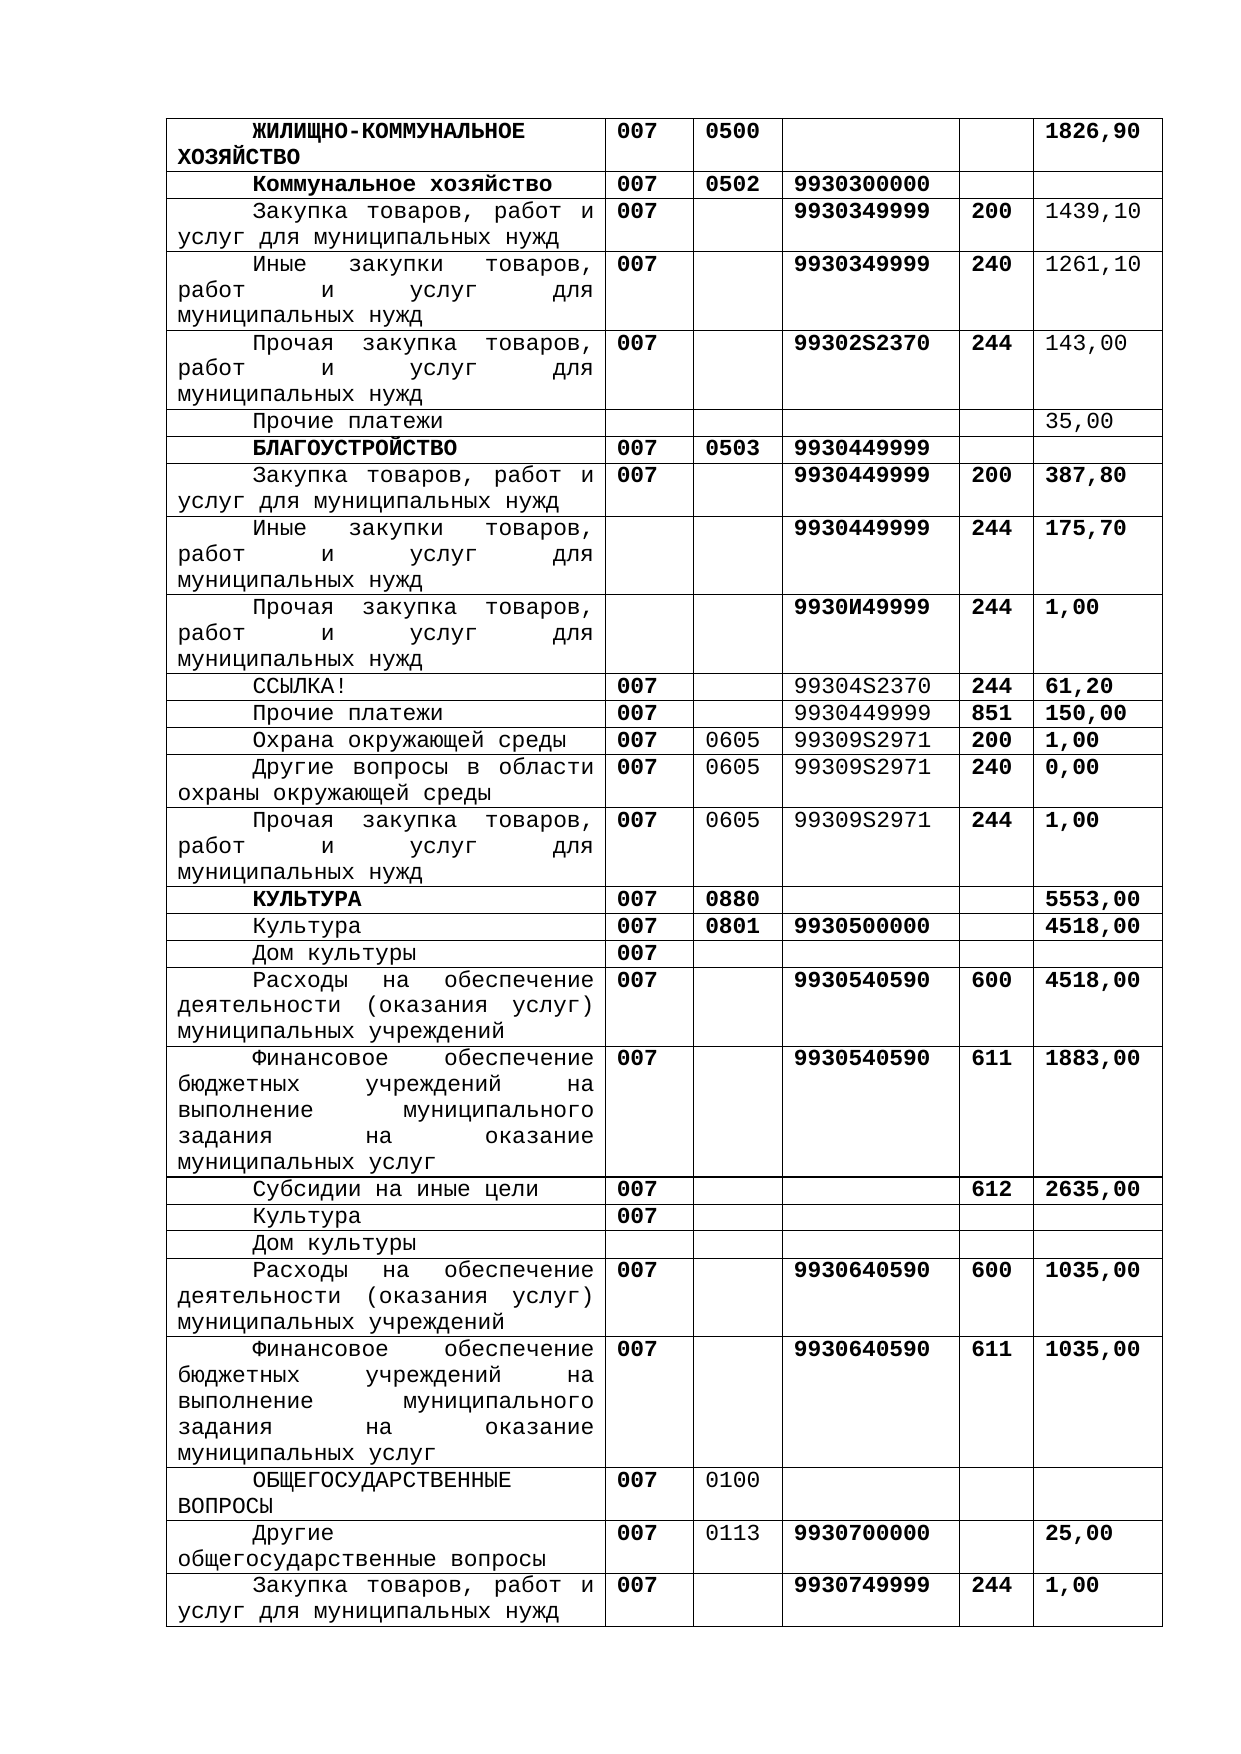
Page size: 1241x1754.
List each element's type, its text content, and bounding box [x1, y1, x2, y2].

table_cell 244 [960, 1574, 1033, 1626]
table_cell 0100 [694, 1468, 782, 1520]
table_cell Прочие платежи [167, 410, 605, 436]
table_cell 1,00 [1034, 1574, 1162, 1626]
table_cell [694, 410, 782, 436]
table_cell 200 [960, 199, 1033, 251]
table_cell 99302S2370 [783, 331, 959, 409]
table_cell 007 [606, 968, 693, 1046]
table_cell 143,00 [1034, 331, 1162, 409]
table_cell [960, 410, 1033, 436]
table_cell Прочая закупка товаров, работ и услуг для муниципальных нужд [167, 331, 605, 409]
table_cell [783, 1468, 959, 1520]
table_cell [960, 119, 1033, 171]
table_cell [694, 674, 782, 700]
table_cell [783, 887, 959, 913]
table_cell [1034, 172, 1162, 198]
table_cell 007 [606, 1205, 693, 1230]
table_cell 007 [606, 1574, 693, 1626]
table_cell [694, 517, 782, 594]
table_cell 1261,10 [1034, 252, 1162, 330]
table_cell [960, 172, 1033, 198]
table_cell 9930700000 [783, 1521, 959, 1573]
table_cell [606, 1231, 693, 1257]
table_cell 612 [960, 1178, 1033, 1203]
table_cell Другие общегосударственные вопросы [167, 1521, 605, 1573]
table_cell Охрана окружающей среды [167, 728, 605, 754]
table_cell [694, 464, 782, 516]
table_cell 61,20 [1034, 674, 1162, 700]
table_cell 9930449999 [783, 701, 959, 727]
table_cell 1035,00 [1034, 1259, 1162, 1336]
table_cell Финансовое обеспечение бюджетных учреждений на выполнение муниципального задания на оказание муниципальных услуг [167, 1047, 605, 1176]
table_cell 0605 [694, 808, 782, 886]
table_cell 007 [606, 728, 693, 754]
table_cell 1,00 [1034, 595, 1162, 673]
table_cell Прочие платежи [167, 701, 605, 727]
table_cell 240 [960, 252, 1033, 330]
table_cell 2635,00 [1034, 1178, 1162, 1203]
table_cell 99304S2370 [783, 674, 959, 700]
table_cell [694, 968, 782, 1046]
table_cell Коммунальное хозяйство [167, 172, 605, 198]
table_cell 150,00 [1034, 701, 1162, 727]
table_cell 007 [606, 1337, 693, 1467]
table_cell 4518,00 [1034, 914, 1162, 940]
table_cell 0113 [694, 1521, 782, 1573]
table_cell [694, 1047, 782, 1176]
table_cell 9930349999 [783, 199, 959, 251]
table_cell 0500 [694, 119, 782, 171]
table_cell ССЫЛКА! [167, 674, 605, 700]
table_cell 9930449999 [783, 517, 959, 594]
table_cell Иные закупки товаров, работ и услуг для муниципальных нужд [167, 252, 605, 330]
table_cell [694, 252, 782, 330]
table_cell 5553,00 [1034, 887, 1162, 913]
table_cell [694, 595, 782, 673]
table_cell 007 [606, 1047, 693, 1176]
table_cell 9930540590 [783, 968, 959, 1046]
table_cell 200 [960, 464, 1033, 516]
table_cell 007 [606, 887, 693, 913]
table_cell 007 [606, 808, 693, 886]
table_cell 007 [606, 1468, 693, 1520]
table_cell 9930749999 [783, 1574, 959, 1626]
table_cell 244 [960, 517, 1033, 594]
table_cell [783, 941, 959, 967]
table_cell Прочая закупка товаров, работ и услуг для муниципальных нужд [167, 595, 605, 673]
table_cell [783, 119, 959, 171]
table_cell 007 [606, 172, 693, 198]
table_cell 99309S2971 [783, 728, 959, 754]
table_cell 244 [960, 595, 1033, 673]
table_cell [960, 1521, 1033, 1573]
table_cell 611 [960, 1337, 1033, 1467]
table_cell [606, 517, 693, 594]
table_cell [694, 199, 782, 251]
table_cell 0605 [694, 755, 782, 807]
table_cell 99309S2971 [783, 755, 959, 807]
table_cell Дом культуры [167, 1231, 605, 1257]
table_cell [960, 914, 1033, 940]
table_cell 007 [606, 1521, 693, 1573]
table_cell 9930540590 [783, 1047, 959, 1176]
table_cell 0605 [694, 728, 782, 754]
table_cell БЛАГОУСТРОЙСТВО [167, 437, 605, 463]
table_cell 244 [960, 674, 1033, 700]
table_cell [960, 1231, 1033, 1257]
table_cell 9930500000 [783, 914, 959, 940]
table_cell 007 [606, 464, 693, 516]
table_cell 007 [606, 914, 693, 940]
table_cell [783, 410, 959, 436]
table_cell [694, 331, 782, 409]
table_cell [960, 1205, 1033, 1230]
table_cell Закупка товаров, работ и услуг для муниципальных нужд [167, 199, 605, 251]
table_cell Другие вопросы в области охраны окружающей среды [167, 755, 605, 807]
table_cell [694, 941, 782, 967]
table_cell 25,00 [1034, 1521, 1162, 1573]
table_cell Субсидии на иные цели [167, 1178, 605, 1203]
table_cell 200 [960, 728, 1033, 754]
table_cell [694, 1337, 782, 1467]
table_cell 007 [606, 331, 693, 409]
table_cell [783, 1205, 959, 1230]
table_cell 1,00 [1034, 728, 1162, 754]
table_cell 0880 [694, 887, 782, 913]
table_cell [960, 941, 1033, 967]
table_cell 0503 [694, 437, 782, 463]
table_cell Культура [167, 914, 605, 940]
table_cell 0502 [694, 172, 782, 198]
table_cell 611 [960, 1047, 1033, 1176]
table_cell [694, 1205, 782, 1230]
table_cell 007 [606, 755, 693, 807]
table_cell 1826,90 [1034, 119, 1162, 171]
table_cell Иные закупки товаров, работ и услуг для муниципальных нужд [167, 517, 605, 594]
table_cell 007 [606, 252, 693, 330]
table_cell 175,70 [1034, 517, 1162, 594]
table_cell 1883,00 [1034, 1047, 1162, 1176]
table_cell 007 [606, 701, 693, 727]
table_cell 9930349999 [783, 252, 959, 330]
table_cell Дом культуры [167, 941, 605, 967]
table_cell 9930И49999 [783, 595, 959, 673]
table_cell 0801 [694, 914, 782, 940]
table_cell [606, 595, 693, 673]
table_cell [694, 1574, 782, 1626]
table_cell [1034, 1205, 1162, 1230]
table_cell 1439,10 [1034, 199, 1162, 251]
table_cell [694, 1259, 782, 1336]
table_cell 1,00 [1034, 808, 1162, 886]
table_cell Прочая закупка товаров, работ и услуг для муниципальных нужд [167, 808, 605, 886]
table_cell 0,00 [1034, 755, 1162, 807]
table_cell Расходы на обеспечение деятельности (оказания услуг) муниципальных учреждений [167, 968, 605, 1046]
table_cell 007 [606, 1178, 693, 1203]
table_cell Закупка товаров, работ и услуг для муниципальных нужд [167, 1574, 605, 1626]
table_cell 9930449999 [783, 437, 959, 463]
table_cell [694, 701, 782, 727]
table_cell [960, 1468, 1033, 1520]
table_cell [1034, 941, 1162, 967]
table_cell [960, 437, 1033, 463]
table_cell 35,00 [1034, 410, 1162, 436]
table_cell [783, 1231, 959, 1257]
table_cell 600 [960, 1259, 1033, 1336]
table_cell ОБЩЕГОСУДАРСТВЕННЫЕ ВОПРОСЫ [167, 1468, 605, 1520]
table_cell 9930300000 [783, 172, 959, 198]
table_cell 4518,00 [1034, 968, 1162, 1046]
table_cell 9930449999 [783, 464, 959, 516]
table_cell 244 [960, 331, 1033, 409]
table_cell 007 [606, 199, 693, 251]
table_cell Расходы на обеспечение деятельности (оказания услуг) муниципальных учреждений [167, 1259, 605, 1336]
table_cell [694, 1231, 782, 1257]
table_cell 387,80 [1034, 464, 1162, 516]
table_cell Закупка товаров, работ и услуг для муниципальных нужд [167, 464, 605, 516]
table_cell 600 [960, 968, 1033, 1046]
table_cell 1035,00 [1034, 1337, 1162, 1467]
table_cell Финансовое обеспечение бюджетных учреждений на выполнение муниципального задания на оказание муниципальных услуг [167, 1337, 605, 1467]
table_cell 9930640590 [783, 1337, 959, 1467]
table_cell 240 [960, 755, 1033, 807]
table_cell [1034, 1468, 1162, 1520]
table_cell [694, 1178, 782, 1203]
table_cell 007 [606, 437, 693, 463]
table_cell [606, 410, 693, 436]
table_cell [1034, 437, 1162, 463]
table_cell КУЛЬТУРА [167, 887, 605, 913]
table_cell 007 [606, 1259, 693, 1336]
table_cell 244 [960, 808, 1033, 886]
table_cell [960, 887, 1033, 913]
table_cell 007 [606, 674, 693, 700]
table_cell 007 [606, 119, 693, 171]
table_cell [1034, 1231, 1162, 1257]
table_cell [783, 1178, 959, 1203]
table_cell 9930640590 [783, 1259, 959, 1336]
table_cell Культура [167, 1205, 605, 1230]
table_cell 851 [960, 701, 1033, 727]
table_cell 99309S2971 [783, 808, 959, 886]
table_cell 007 [606, 941, 693, 967]
table_cell ЖИЛИЩНО-КОММУНАЛЬНОЕ ХОЗЯЙСТВО [167, 119, 605, 171]
